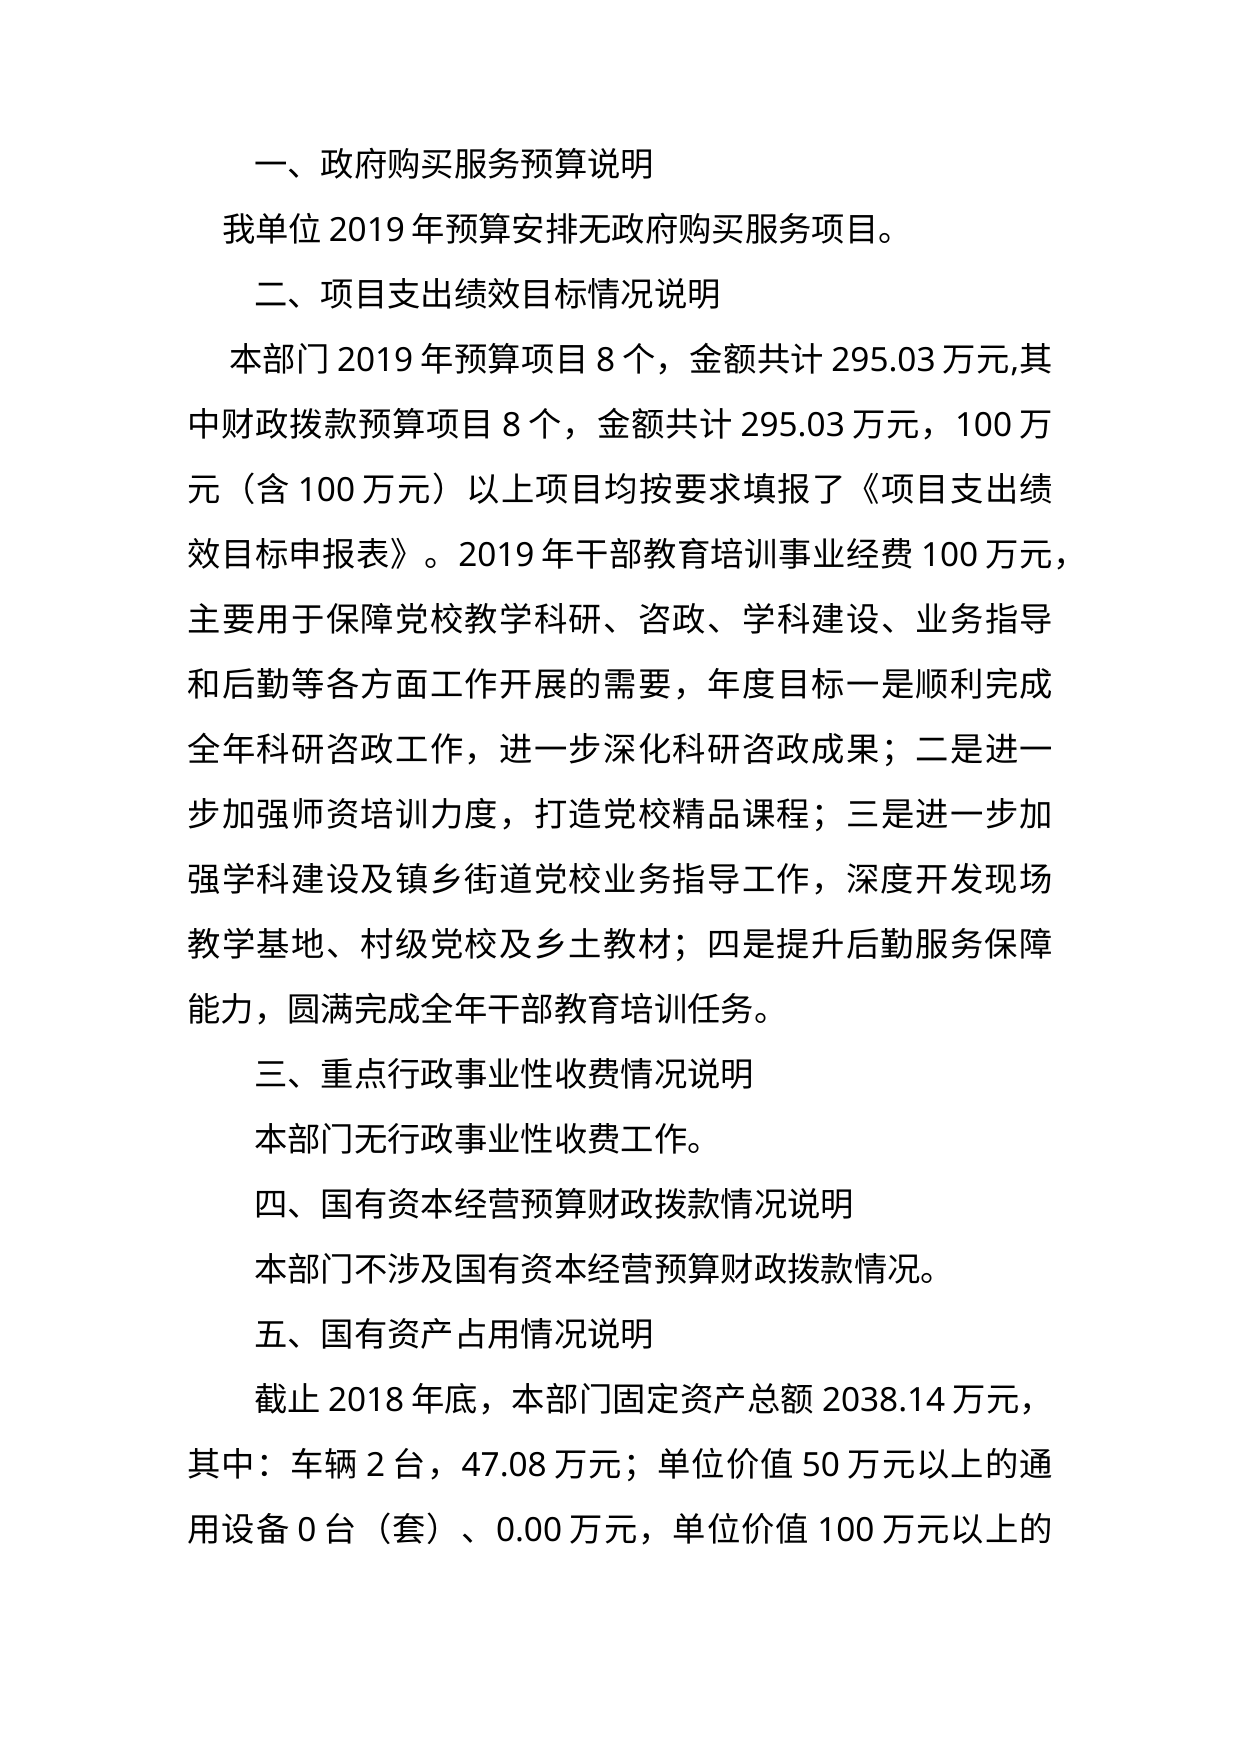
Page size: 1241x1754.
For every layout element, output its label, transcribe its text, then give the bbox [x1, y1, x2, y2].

text 五、国有资产占用情况说明 [187, 1300, 1053, 1365]
text 本部门无行政事业性收费工作。 [187, 1105, 1053, 1170]
text 一、政府购买服务预算说明 [187, 130, 1053, 195]
text 我单位2019年预算安排无政府购买服务项目。 [187, 195, 1053, 260]
text 四、国有资本经营预算财政拨款情况说明 [187, 1170, 1053, 1235]
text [187, 1365, 1053, 1560]
text 三、重点行政事业性收费情况说明 [187, 1040, 1053, 1105]
text 本部门2019年预算项目8个，金额共计295.03万元,其中财政拨款预算项目8个，金额共计295.03万元，100万元（含100万元）以上项目均按要求填报了《项目支出绩效目标申报表》。2019年干部教育培训事业经费100万元，主要用于保障党校教学科研、咨政、学科建设、业务指导和后勤等各方面工作开展的需要，年度目标一是顺利完成全年科研咨政工作，进一步深化科研咨政成果；二是进一步加强师资培训力度，打造党校精品课程；三是进一步加强学科建设及镇乡街道党校业务指导工作，深度开发现场教学基地、村级党校及乡土教材；四是提升后勤服务保障能力，圆满完成全年干部教育培训任务。 [187, 325, 1053, 1040]
text 本部门不涉及国有资本经营预算财政拨款情况。 [187, 1235, 1053, 1300]
text 二、项目支出绩效目标情况说明 [187, 260, 1053, 325]
